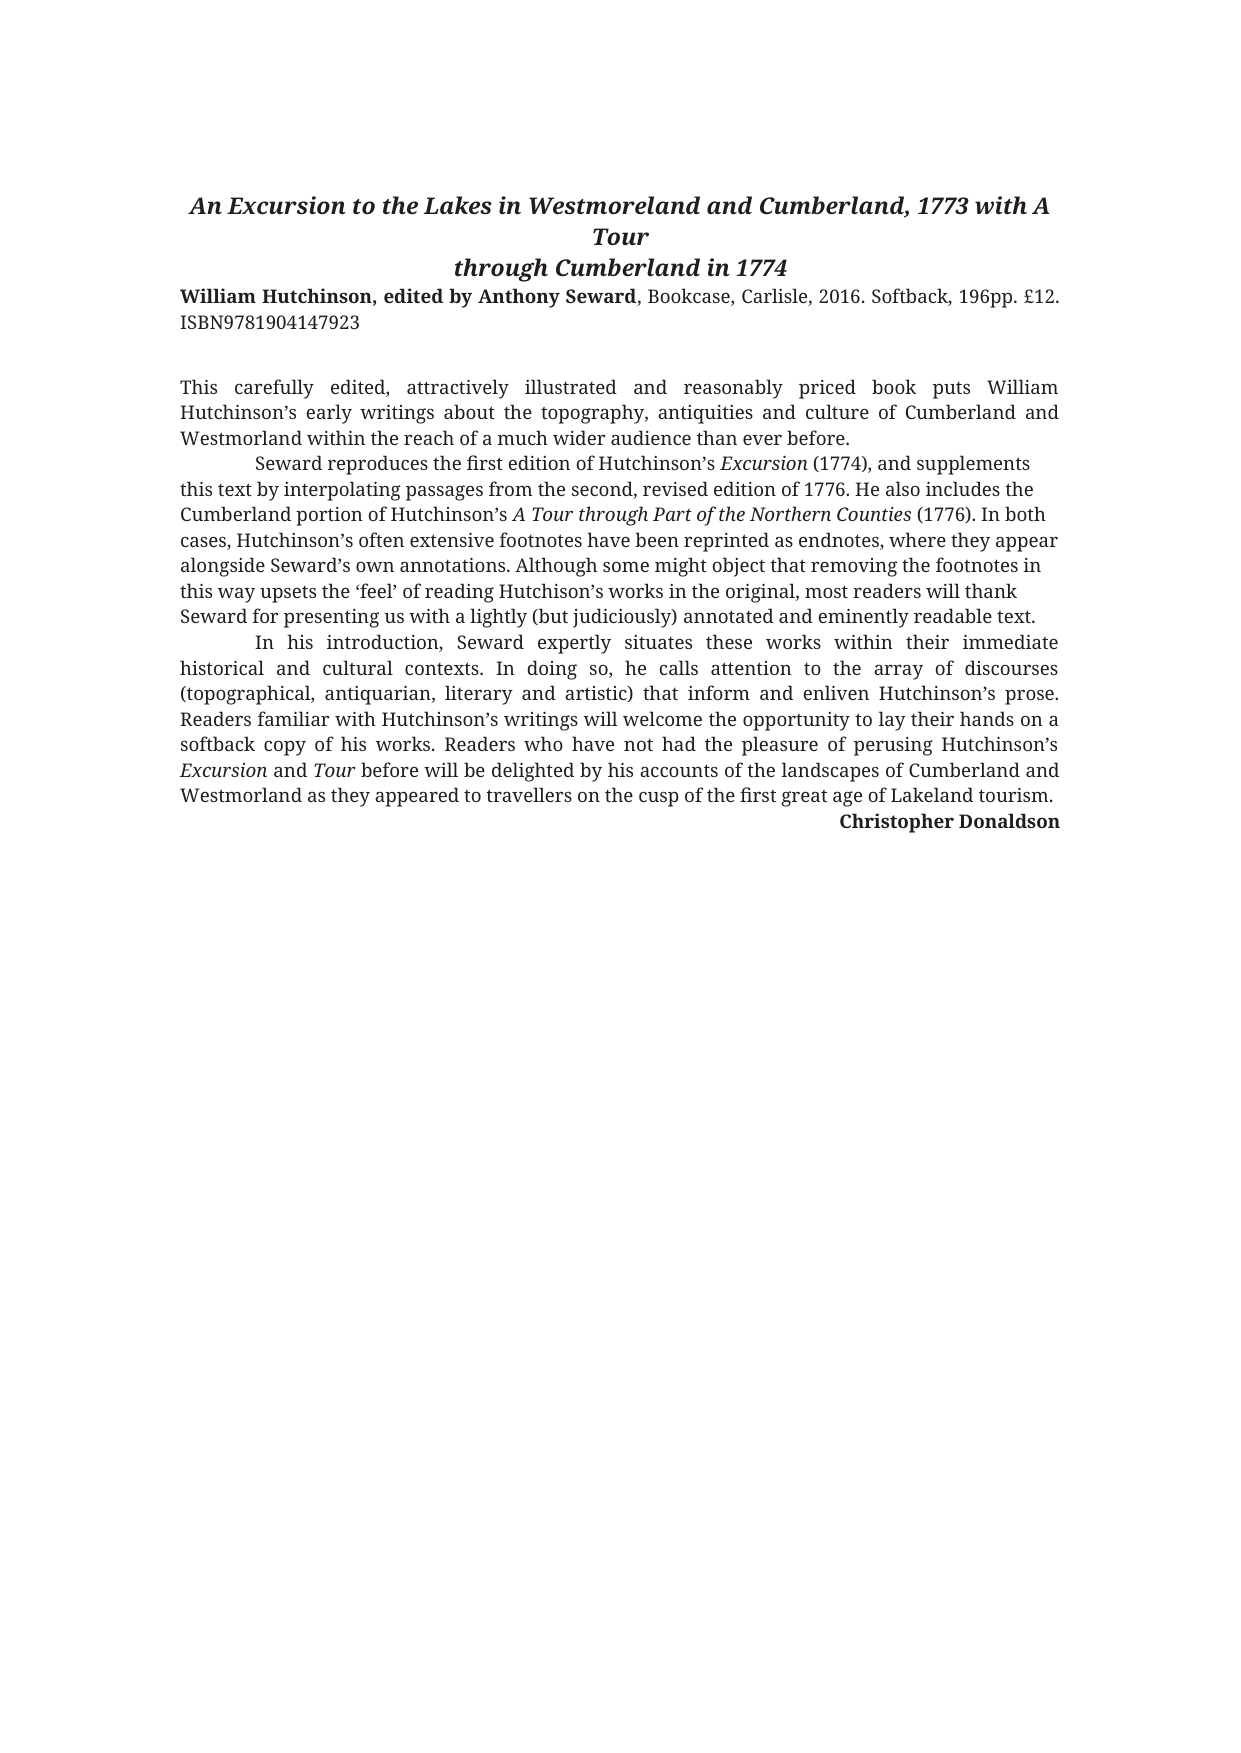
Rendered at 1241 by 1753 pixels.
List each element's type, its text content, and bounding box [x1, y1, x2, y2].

text Christopher Donaldson [180, 808, 1060, 833]
text This carefully edited, attractively illustrated and reasonably priced book puts William Hutchinson’s early writings about the topography, antiquities and culture of Cumberland and Westmorland within the reach of a much wider audience than ever before. [180, 374, 1060, 451]
text An Excursion to the Lakes in Westmoreland and Cumberland, 1773 with A Tour [180, 190, 1060, 252]
text In his introduction, Seward expertly situates these works within their immediate historical and cultural contexts. In doing so, he calls attention to the array of discourses (topographical, antiquarian, literary and artistic) that inform and enliven Hutchinson’s prose. Readers familiar with Hutchinson’s writings will welcome the opportunity to lay their hands on a softback copy of his works. Readers who have not had the pleasure of perusing Hutchinson’s Excursion and Tour before will be delighted by his accounts of the landscapes of Cumberland and Westmorland as they appeared to travellers on the cusp of the first great age of Lakeland tourism. [180, 629, 1060, 808]
text through Cumberland in 1774 [180, 252, 1060, 283]
text William Hutchinson, edited by Anthony Seward, Bookcase, Carlisle, 2016. Softback, 196pp. £12. ISBN9781904147923 [180, 283, 1060, 334]
text Seward reproduces the first edition of Hutchinson’s Excursion (1774), and supplements this text by interpolating passages from the second, revised edition of 1776. He also includes the Cumberland portion of Hutchinson’s A Tour through Part of the Northern Counties (1776). In both cases, Hutchinson’s often extensive footnotes have been reprinted as endnotes, where they appear alongside Seward’s own annotations. Although some might object that removing the footnotes in this way upsets the ‘feel’ of reading Hutchison’s works in the original, most readers will thank Seward for presenting us with a lightly (but judiciously) annotated and eminently readable text. [180, 451, 1060, 629]
